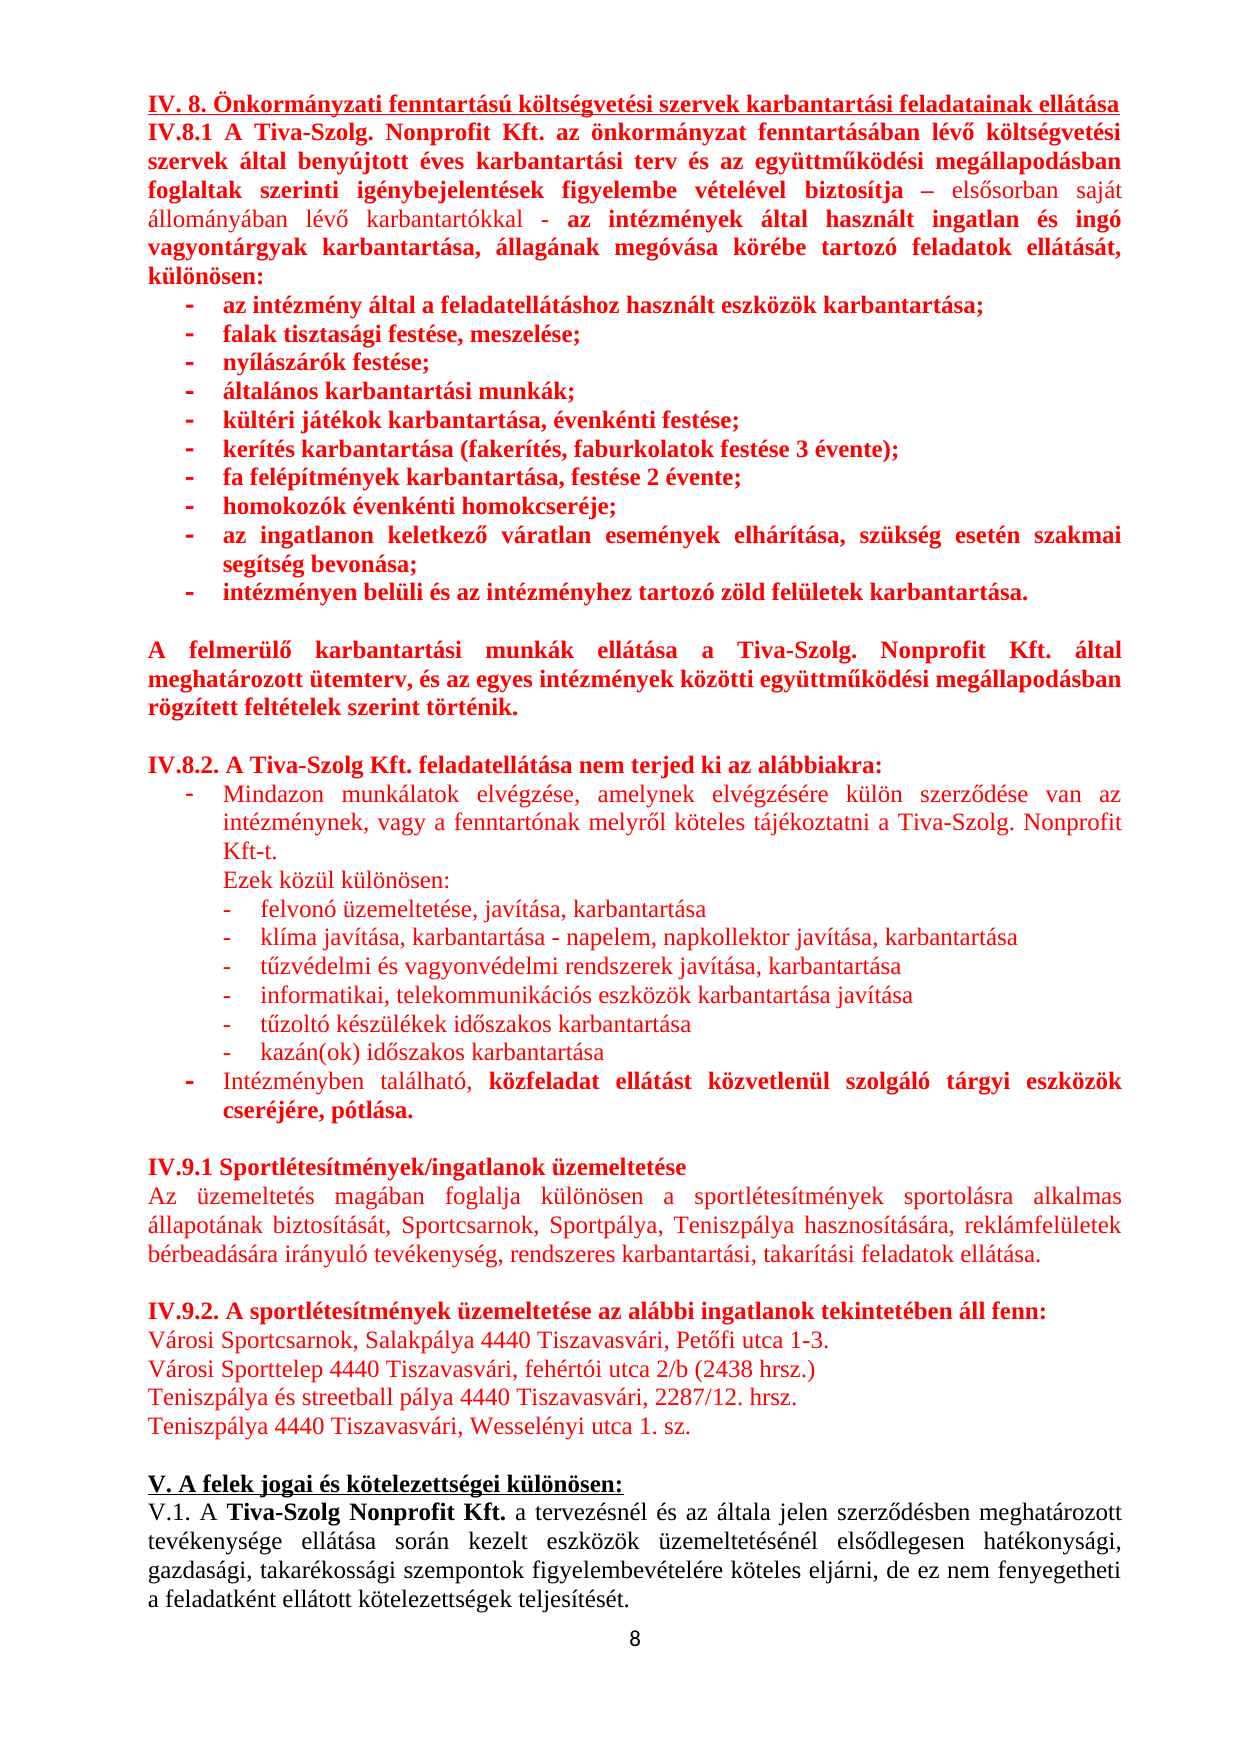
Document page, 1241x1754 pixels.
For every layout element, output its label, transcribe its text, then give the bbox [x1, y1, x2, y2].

list kazán(ok) időszakos karbantartása [223, 1037, 1122, 1066]
text IV.8.1 A Tiva-Szolg. Nonprofit Kft. az önkormányzat fenntartásában lévő költségvetési szervek által benyújtott éves karbantartási terv és az együttműködési megállapodásban foglaltak szerinti igénybejelentések figyelembe vételével biztosítja – elsősorban saját állományában lévő karbantartókkal - az intézmények által használt ingatlan és ingó vagyontárgyak karbantartása, állagának megóvása körébe tartozó feladatok ellátását, különösen: [148, 117, 1122, 290]
list Ezek közül különösen: [223, 865, 1122, 894]
list általános karbantartási munkák; [185, 376, 1122, 405]
text IV.8.2. A Tiva-Szolg Kft. feladatellátása nem terjed ki az alábbiakra: [148, 750, 1122, 779]
list kerítés karbantartása (fakerítés, faburkolatok festése 3 évente); [185, 434, 1122, 462]
list IV.9.1 Sportlétesítmények/ingatlanok üzemeltetése [148, 1152, 1122, 1181]
text A felmerülő karbantartási munkák ellátása a Tiva-Szolg. Nonprofit Kft. által meghatározott ütemterv, és az egyes intézmények közötti együttműködési megállapodásban rögzített feltételek szerint történik. [148, 635, 1122, 721]
list homokozók évenkénti homokcseréje; [185, 491, 1122, 520]
list informatikai, telekommunikációs eszközök karbantartása javítása [223, 980, 1122, 1009]
list fa felépítmények karbantartása, festése 2 évente; [185, 462, 1122, 491]
list Mindazon munkálatok elvégzése, amelynek elvégzésére külön szerződése van az intézménynek, vagy a fenntartónak melyről köteles tájékoztatni a Tiva-Szolg. Nonprofit Kft-t. [185, 779, 1122, 865]
text V.1. A Tiva-Szolg Nonprofit Kft. a tervezésnél és az általa jelen szerződésben meghatározott tevékenysége ellátása során kezelt eszközök üzemeltetésénél elsődlegesen hatékonysági, gazdasági, takarékossági szempontok figyelembevételére köteles eljárni, de ez nem fenyegetheti a feladatként ellátott kötelezettségek teljesítését. [148, 1497, 1122, 1612]
list tűzvédelmi és vagyonvédelmi rendszerek javítása, karbantartása [223, 951, 1122, 980]
list tűzoltó készülékek időszakos karbantartása [223, 1009, 1122, 1037]
list kültéri játékok karbantartása, évenkénti festése; [185, 405, 1122, 434]
list intézményen belüli és az intézményhez tartozó zöld felületek karbantartása. [185, 577, 1122, 606]
text V. A felek jogai és kötelezettségei különösen: [148, 1469, 1122, 1497]
list az intézmény által a feladatellátáshoz használt eszközök karbantartása; [185, 290, 1122, 319]
list falak tisztasági festése, meszelése; [185, 319, 1122, 347]
list Teniszpálya 4440 Tiszavasvári, Wesselényi utca 1. sz. [148, 1411, 1122, 1440]
list felvonó üzemeltetése, javítása, karbantartása [223, 894, 1122, 922]
list nyílászárók festése; [185, 347, 1122, 376]
list az ingatlanon keletkező váratlan események elhárítása, szükség esetén szakmai segítség bevonása; [185, 520, 1122, 577]
list Városi Sportcsarnok, Salakpálya 4440 Tiszavasvári, Petőfi utca 1-3. [148, 1325, 1122, 1354]
text IV. 8. Önkormányzati fenntartású költségvetési szervek karbantartási feladatainak ellátása [148, 89, 1122, 117]
list klíma javítása, karbantartása - napelem, napkollektor javítása, karbantartása [223, 922, 1122, 951]
list Városi Sporttelep 4440 Tiszavasvári, fehértói utca 2/b (2438 hrsz.) [148, 1354, 1122, 1382]
list Teniszpálya és streetball pálya 4440 Tiszavasvári, 2287/12. hrsz. [148, 1382, 1122, 1411]
list Intézményben található, közfeladat ellátást közvetlenül szolgáló tárgyi eszközök cseréjére, pótlása. [185, 1066, 1122, 1124]
list IV.9.2. A sportlétesítmények üzemeltetése az alábbi ingatlanok tekintetében áll fenn: [148, 1296, 1122, 1325]
text Az üzemeltetés magában foglalja különösen a sportlétesítmények sportolásra alkalmas állapotának biztosítását, Sportcsarnok, Sportpálya, Teniszpálya hasznosítására, reklámfelületek bérbeadására irányuló tevékenység, rendszeres karbantartási, takarítási feladatok ellátása. [148, 1181, 1122, 1267]
